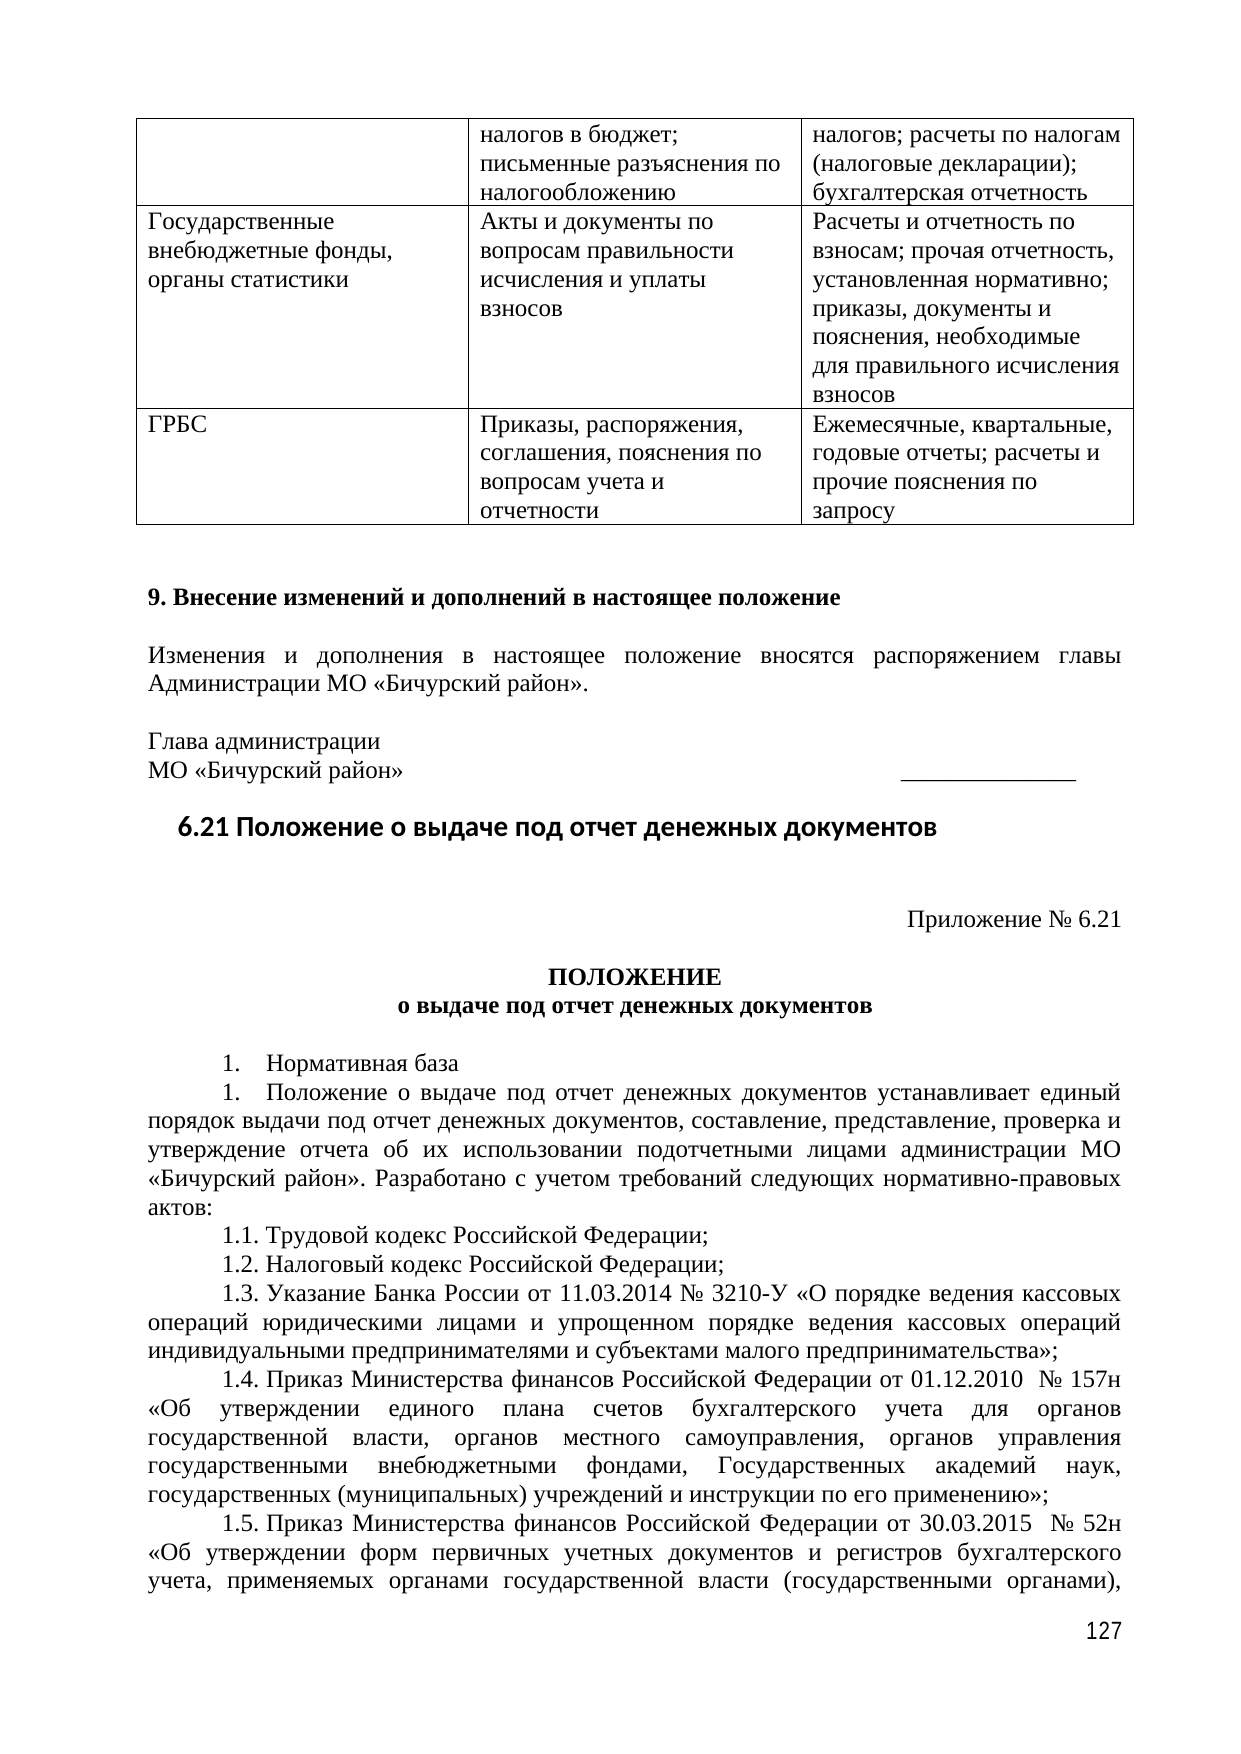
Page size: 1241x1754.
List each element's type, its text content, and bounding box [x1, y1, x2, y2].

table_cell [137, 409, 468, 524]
list Приказ Министерства финансов Российской Федерации от 01.12.2010 № 157н «Об утверждении единого плана счетов бухгалтерского учета для органов государственной власти, органов местного самоуправления, органов управления государственными внебюджетными фондами, Государственных академий наук, государственных (муниципальных) учреждений и инструкции по его применению»; [148, 1364, 1122, 1508]
text Изменения и дополнения в настоящее положение вносятся распоряжением главы Администрации МО «Бичурский район». [148, 640, 1122, 697]
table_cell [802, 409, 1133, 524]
text о выдаче под отчет денежных документов [148, 990, 1122, 1019]
text МО «Бичурский район» ______________ [148, 755, 1122, 783]
text Приложение № 6.21 [148, 904, 1122, 933]
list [148, 1508, 1122, 1594]
text 9. Внесение изменений и дополнений в настоящее положение [148, 582, 1122, 611]
text ПОЛОЖЕНИЕ [148, 962, 1122, 990]
text Глава администрации [148, 726, 1122, 755]
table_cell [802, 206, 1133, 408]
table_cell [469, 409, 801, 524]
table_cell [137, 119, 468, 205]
list Положение о выдаче под отчет денежных документов устанавливает единый порядок выдачи под отчет денежных документов, составление, представление, проверка и утверждение отчета об их использовании подотчетными лицами администрации МО «Бичурский район». Разработано с учетом требований следующих нормативно-правовых актов: [148, 1077, 1122, 1220]
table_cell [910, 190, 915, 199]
text 1.2. Налоговый кодекс Российской Федерации; [148, 1249, 1122, 1278]
list Нормативная база [148, 1048, 1122, 1077]
text 6.21 Положение о выдаче под отчет денежных документов [148, 808, 1122, 844]
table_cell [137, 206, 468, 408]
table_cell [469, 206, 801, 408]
list Указание Банка России от 11.03.2014 № 3210-У «О порядке ведения кассовых операций юридическими лицами и упрощенном порядке ведения кассовых операций индивидуальными предпринимателями и субъектами малого предпринимательства»; [148, 1278, 1122, 1364]
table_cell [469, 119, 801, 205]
text 1.1. Трудовой кодекс Российской Федерации; [148, 1220, 1122, 1249]
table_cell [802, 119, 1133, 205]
